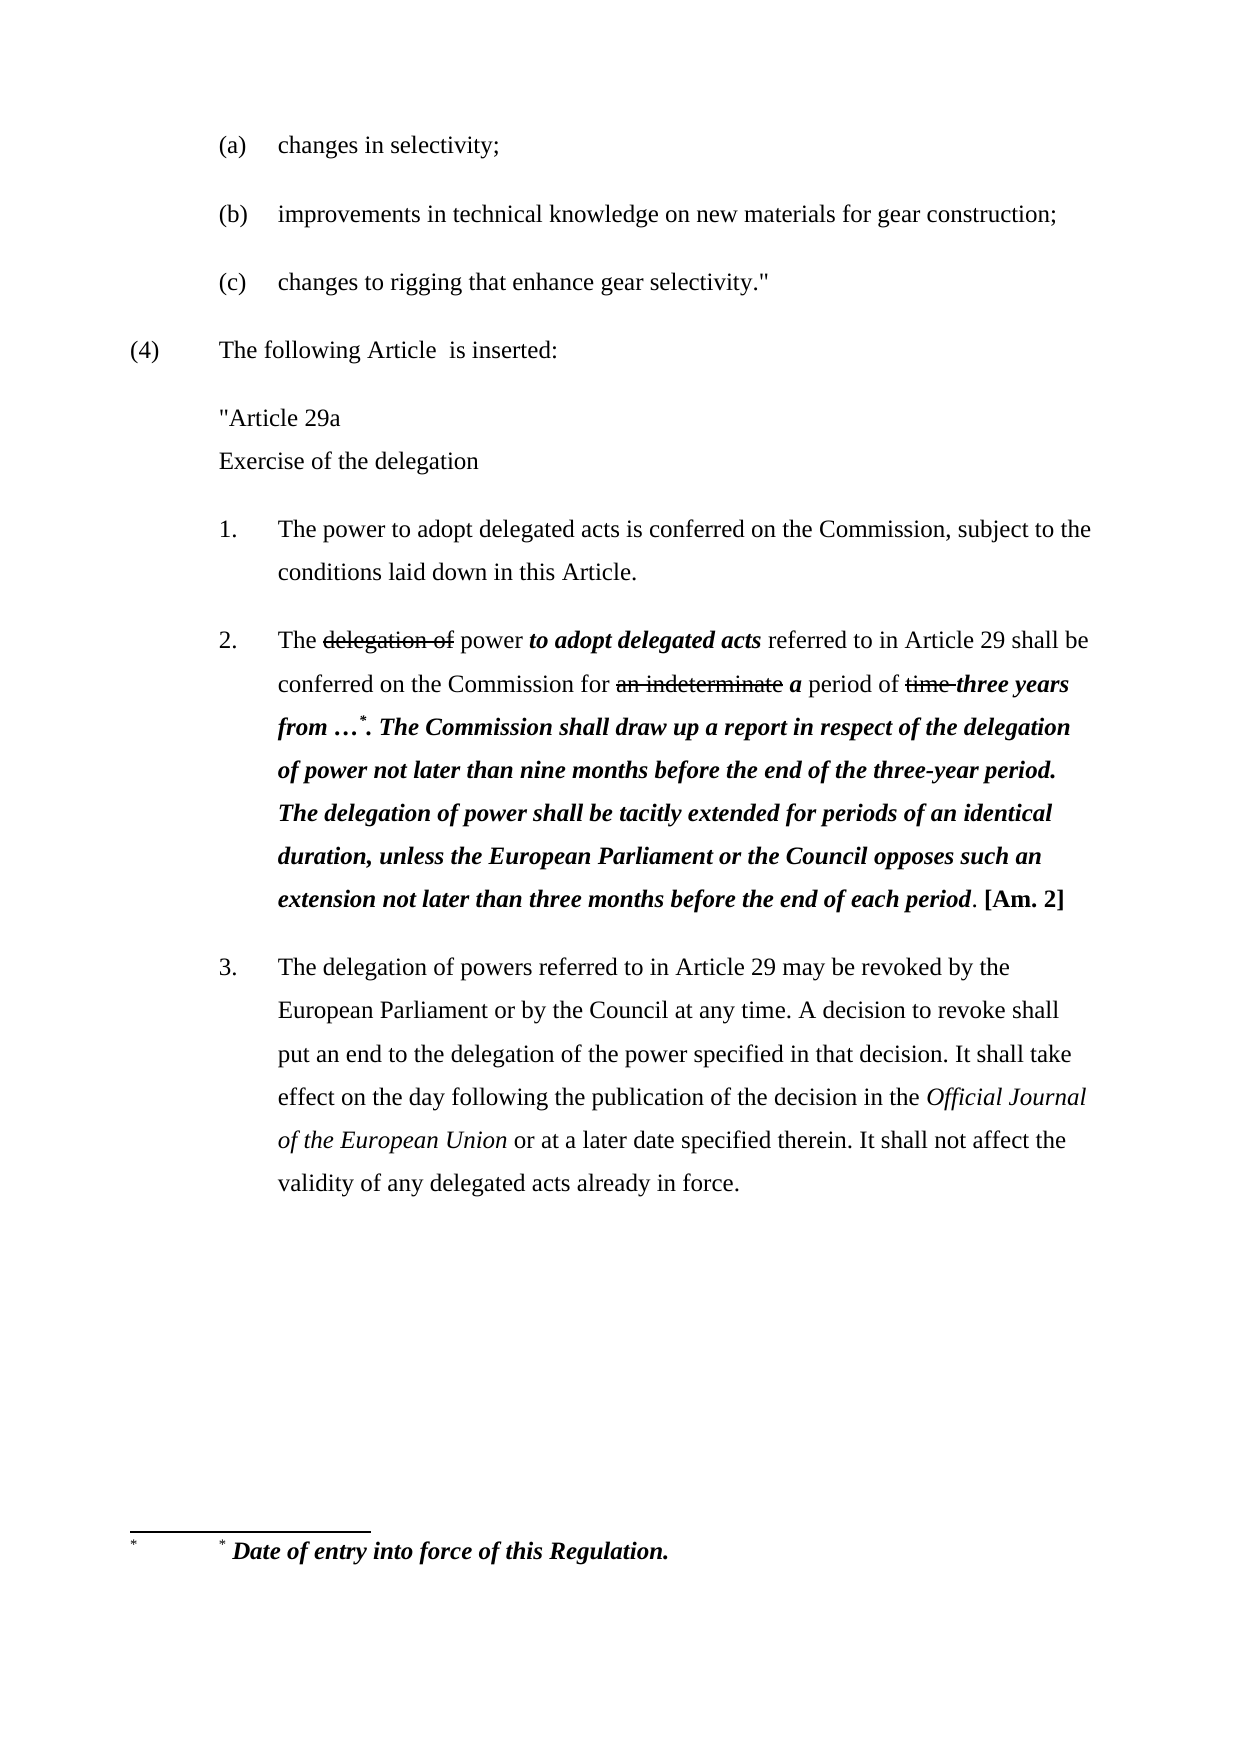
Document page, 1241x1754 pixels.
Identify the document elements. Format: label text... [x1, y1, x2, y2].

text (c) changes to rigging that enhance gear selectivity." [218, 267, 1092, 296]
text "Article 29a Exercise of the delegation [218, 403, 1092, 475]
text 1. The power to adopt delegated acts is conferred on the Commission, subject to the conditions laid down in this Article. [218, 514, 1092, 586]
text (a) changes in selectivity; [218, 131, 1092, 159]
text 2. The delegation of power to adopt delegated acts referred to in Article 29 shall be conferred on the Commission for an indeterminate a period of time three years from …*. The Commission shall draw up a report in respect of the delegation of power not later than nine months before the end of the three-year period. The delegation of power shall be tacitly extended for periods of an identical duration, unless the European Parliament or the Council opposes such an extension not later than three months before the end of each period. [Am. 2] [218, 626, 1092, 913]
text 3. The delegation of powers referred to in Article 29 may be revoked by the European Parliament or by the Council at any time. A decision to revoke shall put an end to the delegation of the power specified in that decision. It shall take effect on the day following the publication of the decision in the Official Journal of the European Union or at a later date specified therein. It shall not affect the validity of any delegated acts already in force. [218, 952, 1092, 1197]
text (4) The following Article is inserted: [130, 335, 1092, 364]
text (b) improvements in technical knowledge on new materials for gear construction; [218, 199, 1092, 227]
